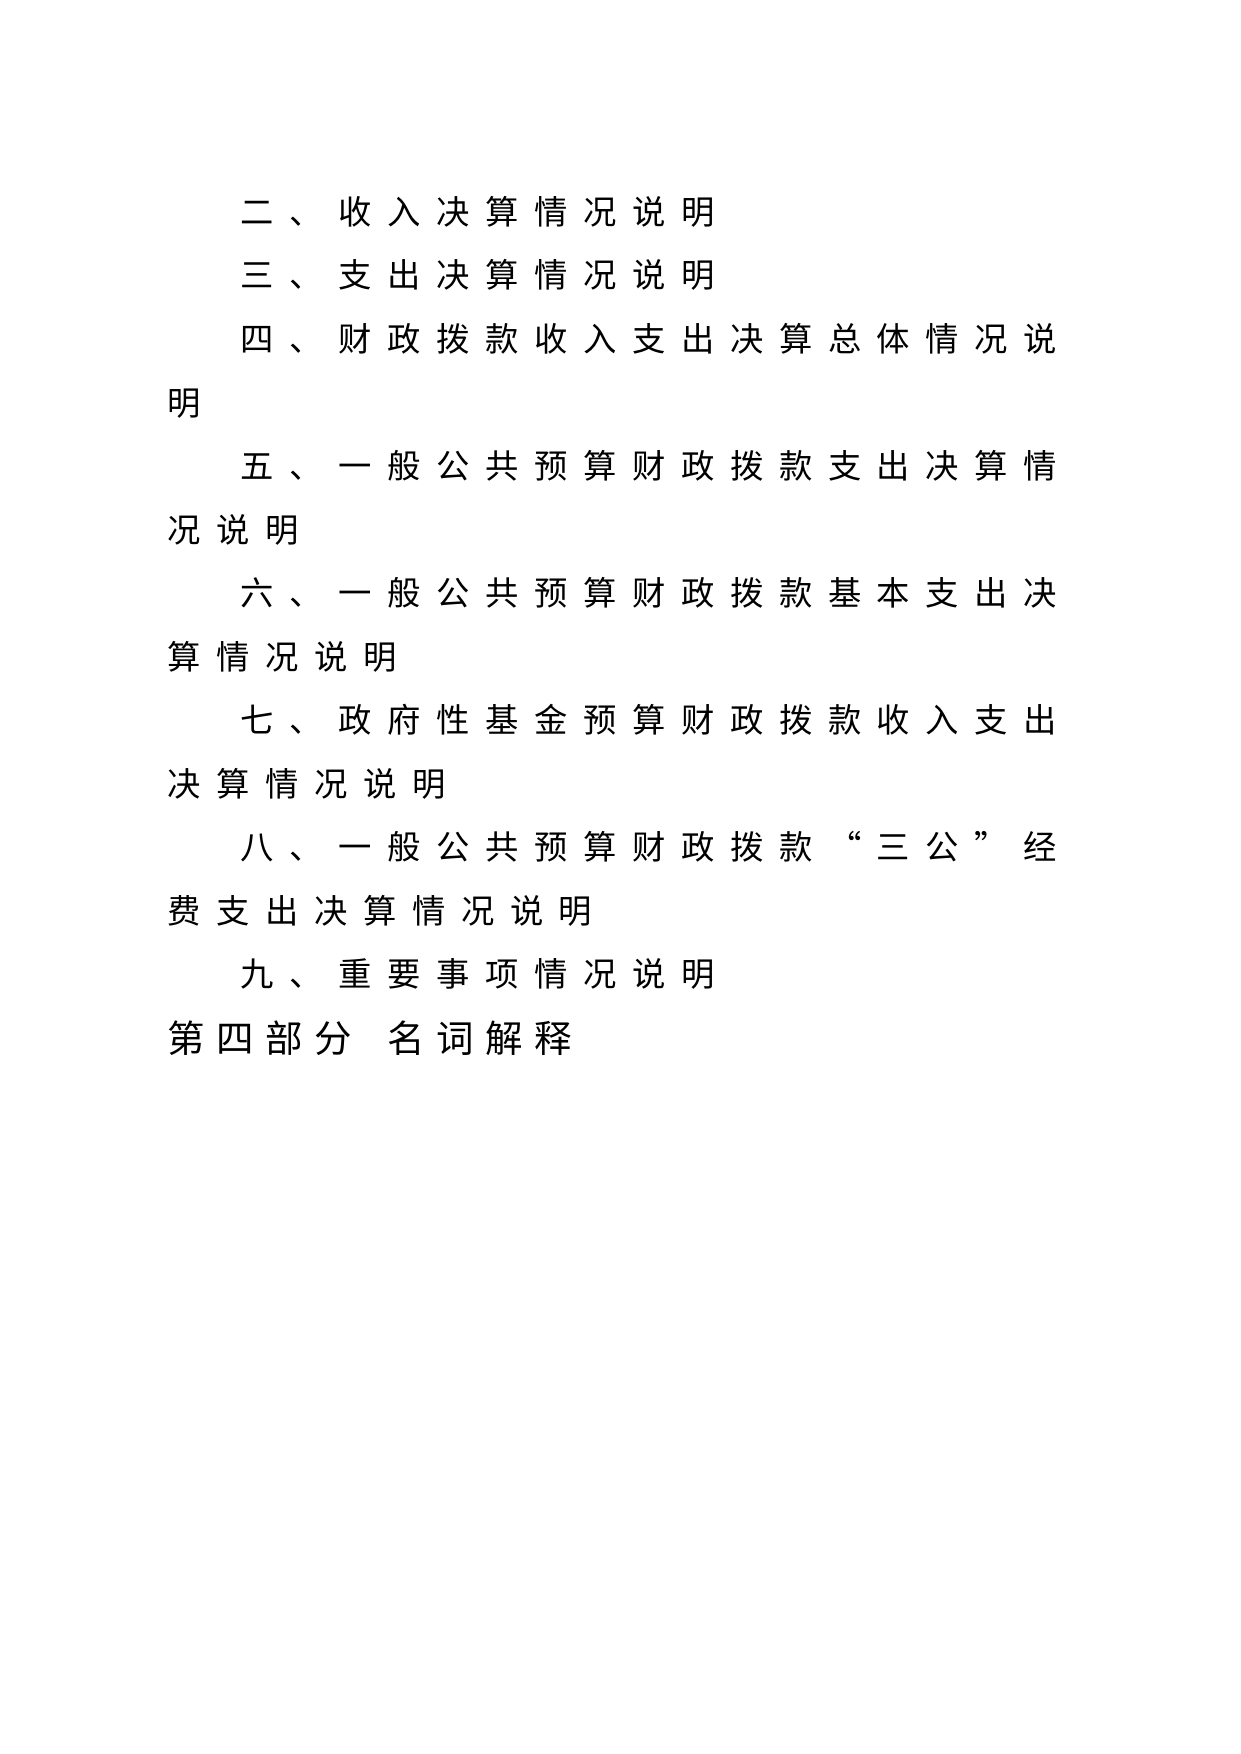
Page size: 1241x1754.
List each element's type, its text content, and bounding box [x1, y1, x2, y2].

text 二、收入决算情况说明 [167, 178, 1073, 242]
text 七、政府性基金预算财政拨款收入支出决算情况说明 [167, 686, 1073, 813]
text 第四部分 名词解释 [167, 1004, 1073, 1068]
text 四、财政拨款收入支出决算总体情况说明 [167, 305, 1073, 432]
text 五、一般公共预算财政拨款支出决算情况说明 [167, 432, 1073, 559]
text 九、重要事项情况说明 [167, 941, 1073, 1004]
text 六、一般公共预算财政拨款基本支出决算情况说明 [167, 559, 1073, 686]
text 八、一般公共预算财政拨款“三公”经费支出决算情况说明 [167, 813, 1073, 941]
text 三、支出决算情况说明 [167, 242, 1073, 305]
